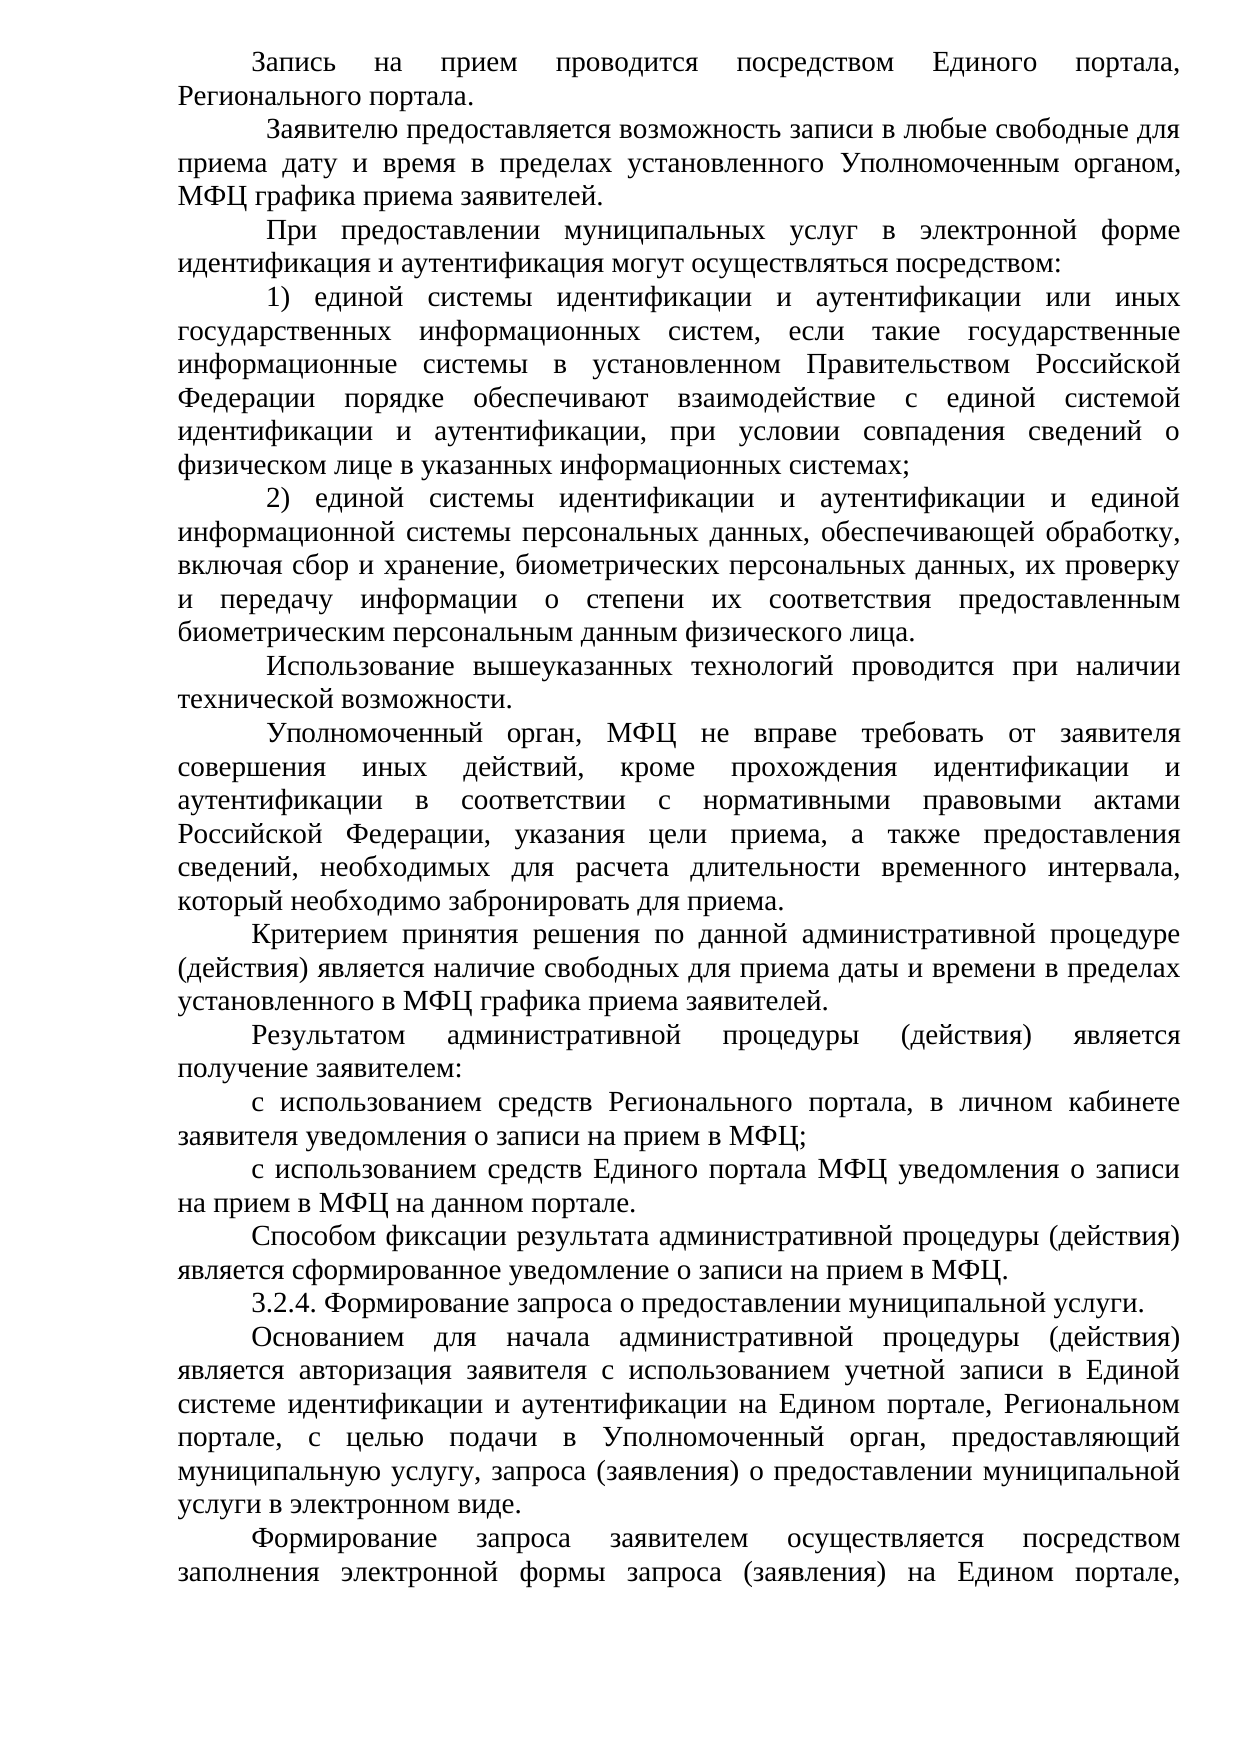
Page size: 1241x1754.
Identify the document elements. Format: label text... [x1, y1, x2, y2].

text Основанием для начала административной процедуры (действия) является авторизация заявителя с использованием учетной записи в Единой системе идентификации и аутентификации на Едином портале, Региональном портале, с целью подачи в Уполномоченный орган, предоставляющий муниципальную услугу, запроса (заявления) о предоставлении муниципальной услуги в электронном виде. [177, 1319, 1181, 1520]
text При предоставлении муниципальных услуг в электронной форме идентификация и аутентификация могут осуществляться посредством: [177, 212, 1181, 279]
text 2) единой системы идентификации и аутентификации и единой информационной системы персональных данных, обеспечивающей обработку, включая сбор и хранение, биометрических персональных данных, их проверку и передачу информации о степени их соответствия предоставленным биометрическим персональным данным физического лица. [177, 480, 1181, 648]
text 1) единой системы идентификации и аутентификации или иных государственных информационных систем, если такие государственные информационные системы в установленном Правительством Российской Федерации порядке обеспечивают взаимодействие с единой системой идентификации и аутентификации, при условии совпадения сведений о физическом лице в указанных информационных системах; [177, 279, 1181, 480]
text Критерием принятия решения по данной административной процедуре (действия) является наличие свободных для приема даты и времени в пределах установленного в МФЦ графика приема заявителей. [177, 916, 1181, 1017]
text Способом фиксации результата административной процедуры (действия) является сформированное уведомление о записи на прием в МФЦ. [177, 1218, 1181, 1285]
text Заявителю предоставляется возможность записи в любые свободные для приема дату и время в пределах установленного Уполномоченным органом, МФЦ графика приема заявителей. [177, 111, 1181, 212]
text 3.2.4. Формирование запроса о предоставлении муниципальной услуги. [177, 1285, 1181, 1319]
text Запись на прием проводится посредством Единого портала, Регионального портала. [177, 44, 1181, 111]
text Уполномоченный орган, МФЦ не вправе требовать от заявителя совершения иных действий, кроме прохождения идентификации и аутентификации в соответствии с нормативными правовыми актами Российской Федерации, указания цели приема, а также предоставления сведений, необходимых для расчета длительности временного интервала, который необходимо забронировать для приема. [177, 715, 1181, 916]
text с использованием средств Единого портала МФЦ уведомления о записи на прием в МФЦ на данном портале. [177, 1151, 1181, 1218]
text с использованием средств Регионального портала, в личном кабинете заявителя уведомления о записи на прием в МФЦ; [177, 1084, 1181, 1151]
text Использование вышеуказанных технологий проводится при наличии технической возможности. [177, 648, 1181, 715]
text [177, 1520, 1181, 1587]
text Результатом административной процедуры (действия) является получение заявителем: [177, 1017, 1181, 1084]
